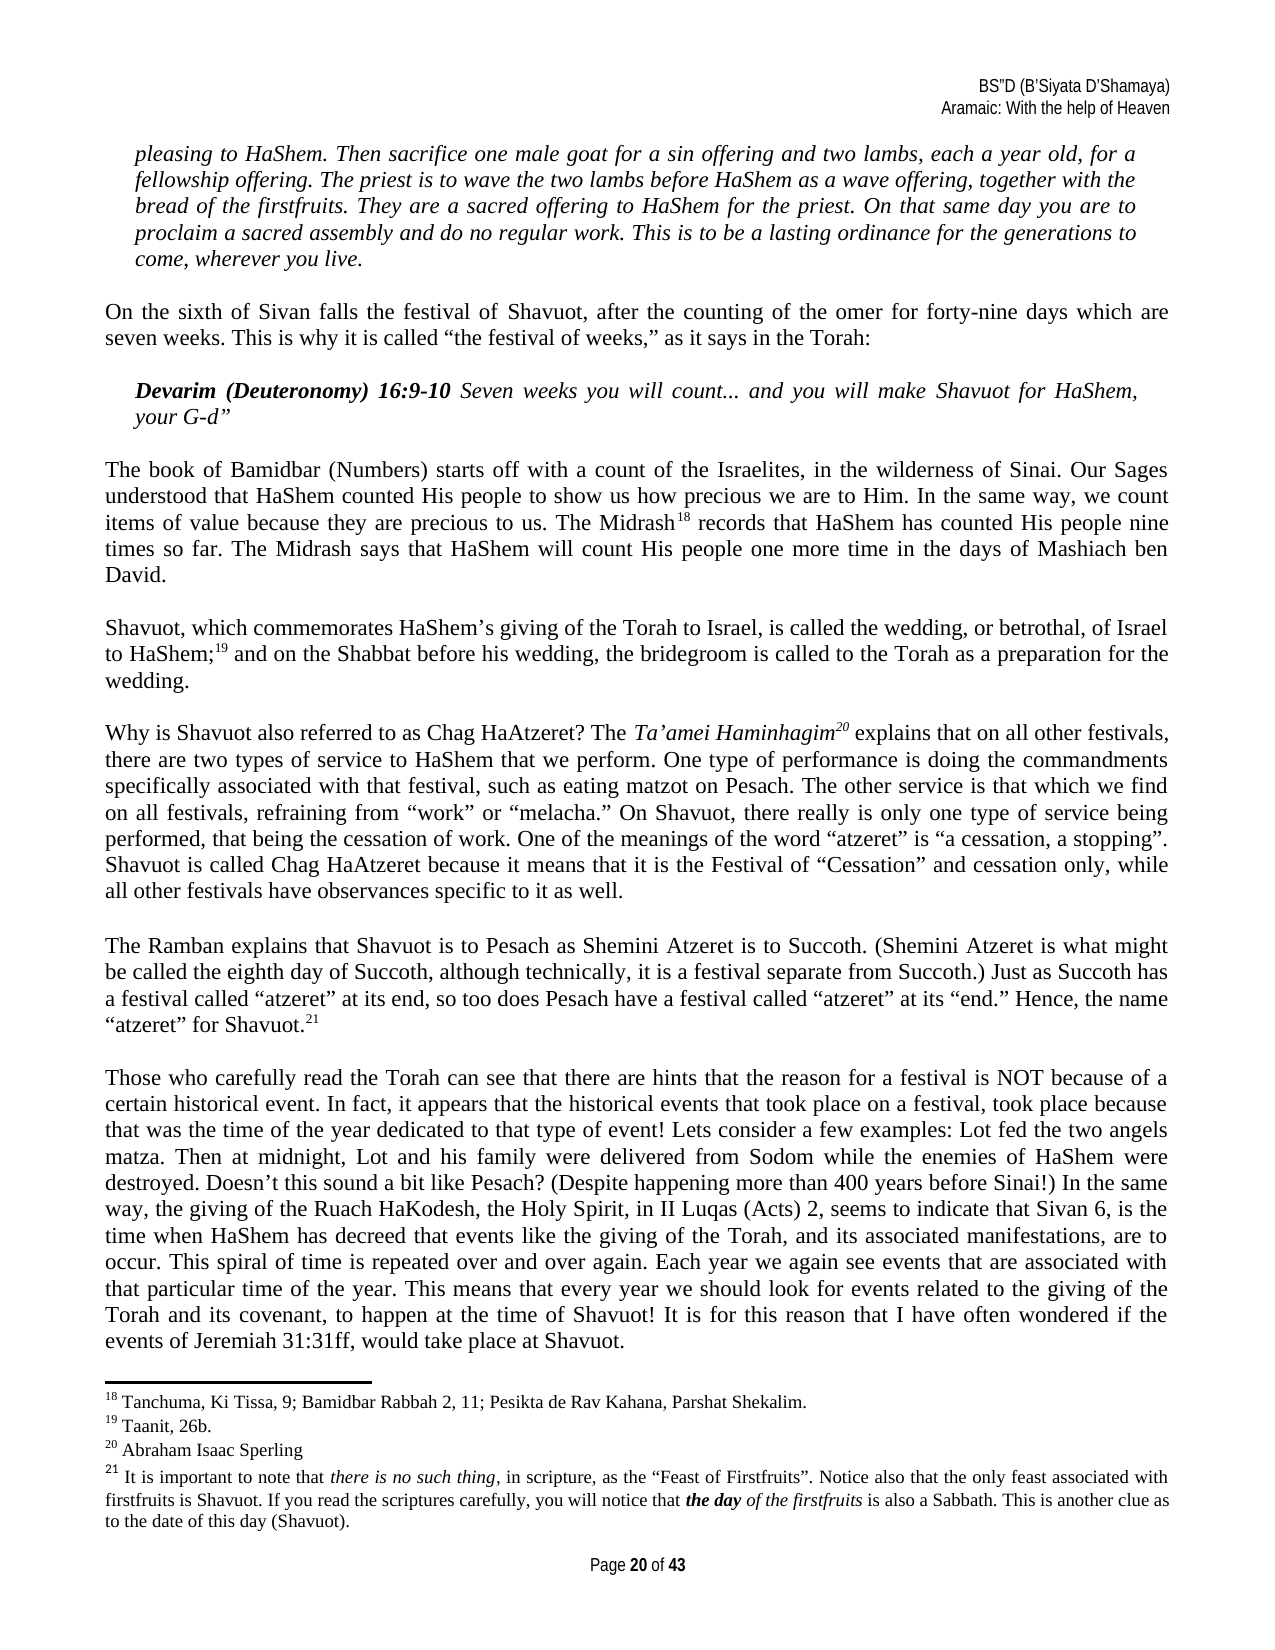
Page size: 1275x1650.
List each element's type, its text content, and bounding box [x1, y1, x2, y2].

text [135, 140, 1140, 271]
text Why is Shavuot also referred to as Chag HaAtzeret? The Ta’amei Haminhagim explains that on all other festivals, there are two types of service to HaShem that we perform. One type of performance is doing the commandments specifically associated with that festival, such as eating matzot on Pesach. The other service is that which we find on all festivals, refraining from “work” or “melacha.” On Shavuot, there really is only one type of service being performed, that being the cessation of work. One of the meanings of the word “atzeret” is “a cessation, a stopping”. Shavuot is called Chag HaAtzeret because it means that it is the Festival of “Cessation” and cessation only, while all other festivals have observances specific to it as well. [105, 719, 1170, 904]
text On the sixth of Sivan falls the festival of Shavuot, after the counting of the omer for forty-nine days which are seven weeks. This is why it is called “the festival of weeks,” as it says in the Torah: [105, 298, 1170, 351]
text The book of Bamidbar (Numbers) starts off with a count of the Israelites, in the wilderness of Sinai. Our Sages understood that HaShem counted His people to show us how precious we are to Him. In the same way, we count items of value because they are precious to us. The Midrash records that HaShem has counted His people nine times so far. The Midrash says that HaShem will count His people one more time in the days of Mashiach ben David. [105, 456, 1170, 588]
text Devarim (Deuteronomy) 16:9-10 Seven weeks you will count... and you will make Shavuot for HaShem, your G-d” [135, 377, 1140, 429]
text Those who carefully read the Torah can see that there are hints that the reason for a festival is NOT because of a certain historical event. In fact, it appears that the historical events that took place on a festival, took place because that was the time of the year dedicated to that type of event! Lets consider a few examples: Lot fed the two angels matza. Then at midnight, Lot and his family were delivered from Sodom while the enemies of HaShem were destroyed. Doesn’t this sound a bit like Pesach? (Despite happening more than 400 years before Sinai!) In the same way, the giving of the Ruach HaKodesh, the Holy Spirit, in II Luqas (Acts) 2, seems to indicate that Sivan 6, is the time when HaShem has decreed that events like the giving of the Torah, and its associated manifestations, are to occur. This spiral of time is repeated over and over again. Each year we again see events that are associated with that particular time of the year. This means that every year we should look for events related to the giving of the Torah and its covenant, to happen at the time of Shavuot! It is for this reason that I have often wondered if the events of Jeremiah 31:31ff, would take place at Shavuot. [105, 1064, 1170, 1354]
text Shavuot, which commemorates HaShem’s giving of the Torah to Israel, is called the wedding, or betrothal, of Israel to HaShem; and on the Shabbat before his wedding, the bridegroom is called to the Torah as a preparation for the wedding. [105, 614, 1170, 693]
text The Ramban explains that Shavuot is to Pesach as Shemini Atzeret is to Succoth. (Shemini Atzeret is what might be called the eighth day of Succoth, although technically, it is a festival separate from Succoth.) Just as Succoth has a festival called “atzeret” at its end, so too does Pesach have a festival called “atzeret” at its “end.” Hence, the name “atzeret” for Shavuot. [105, 932, 1170, 1037]
